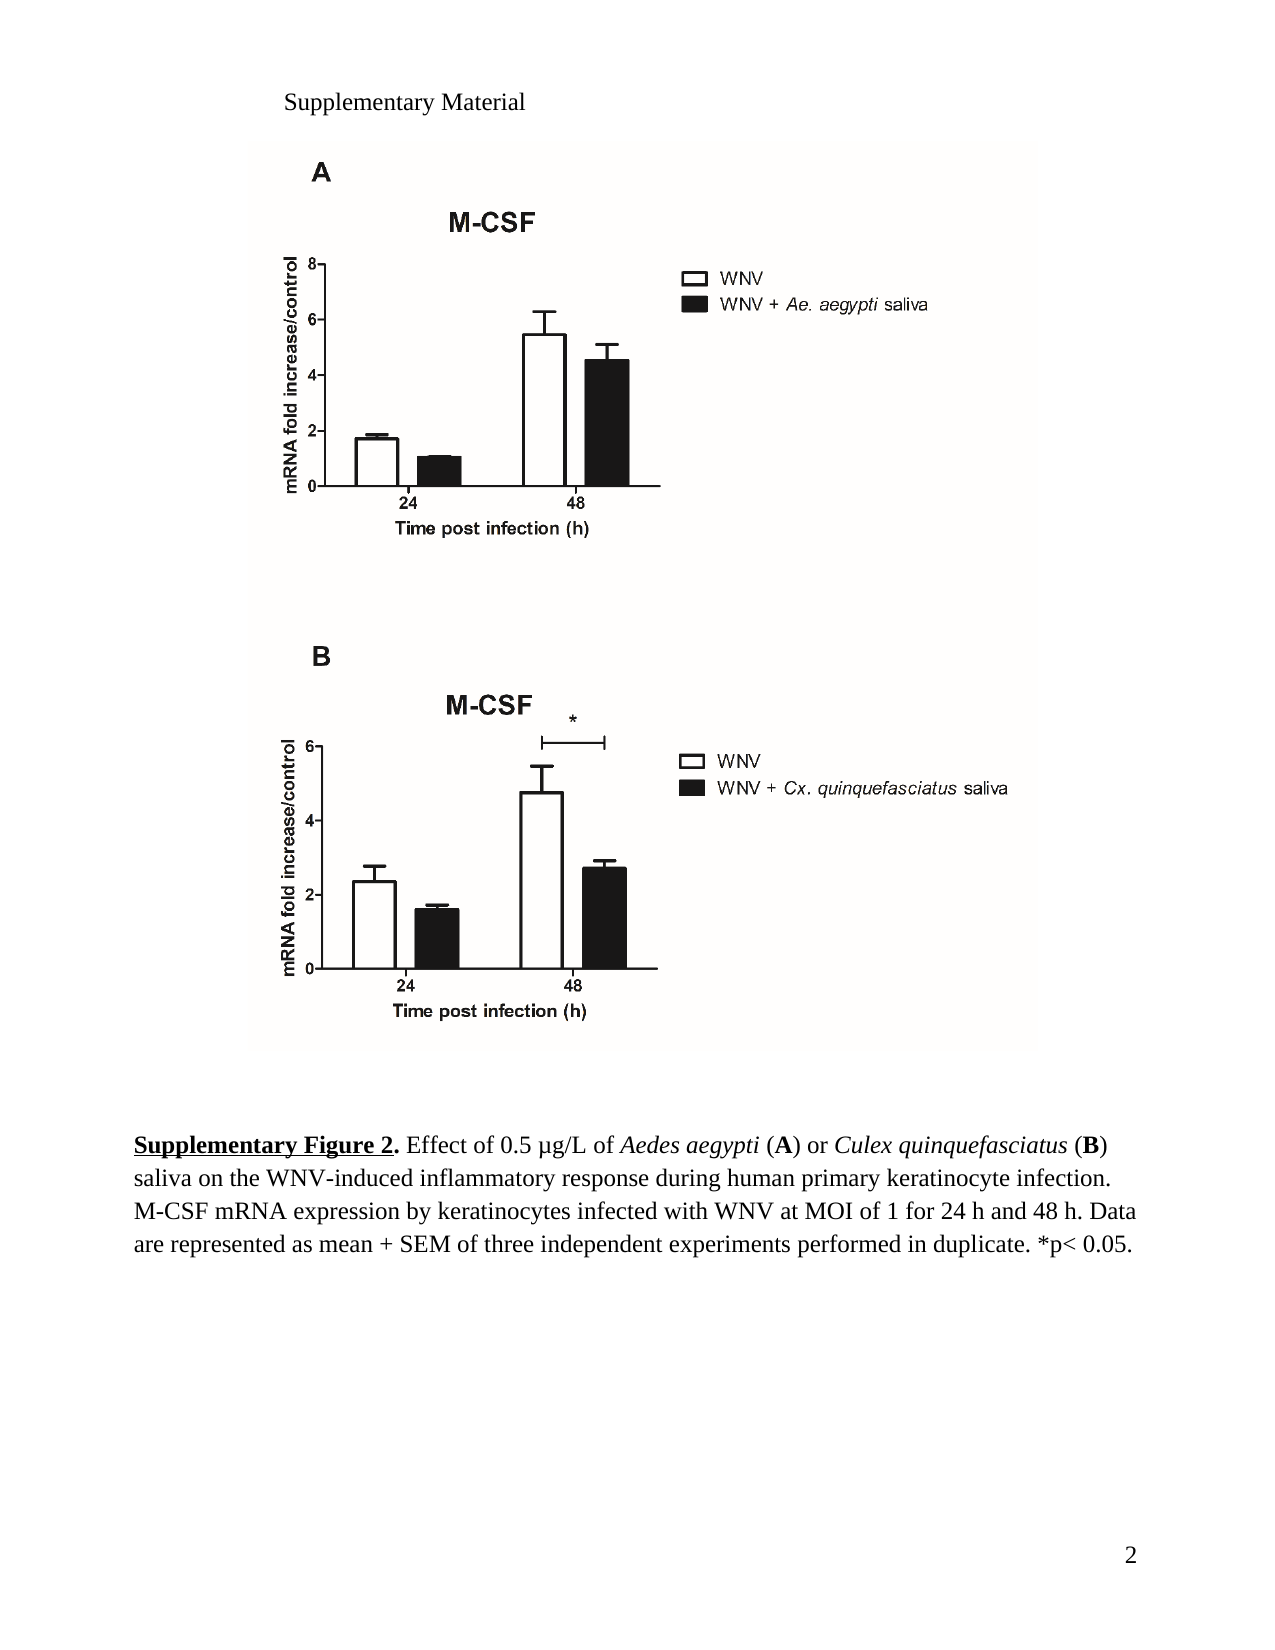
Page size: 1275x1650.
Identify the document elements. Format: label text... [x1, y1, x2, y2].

text Supplementary Figure 2. Effect of 0.5 µg/L of Aedes aegypti (A) or Culex quinquefasciatus (B) saliva on the WNV-induced inflammatory response during human primary keratinocyte infection. M-CSF mRNA expression by keratinocytes infected with WNV at MOI of 1 for 24 h and 48 h. Data are represented as mean + SEM of three independent experiments performed in duplicate. *p< 0.05. [133, 1130, 1152, 1257]
picture [247, 141, 1038, 1051]
